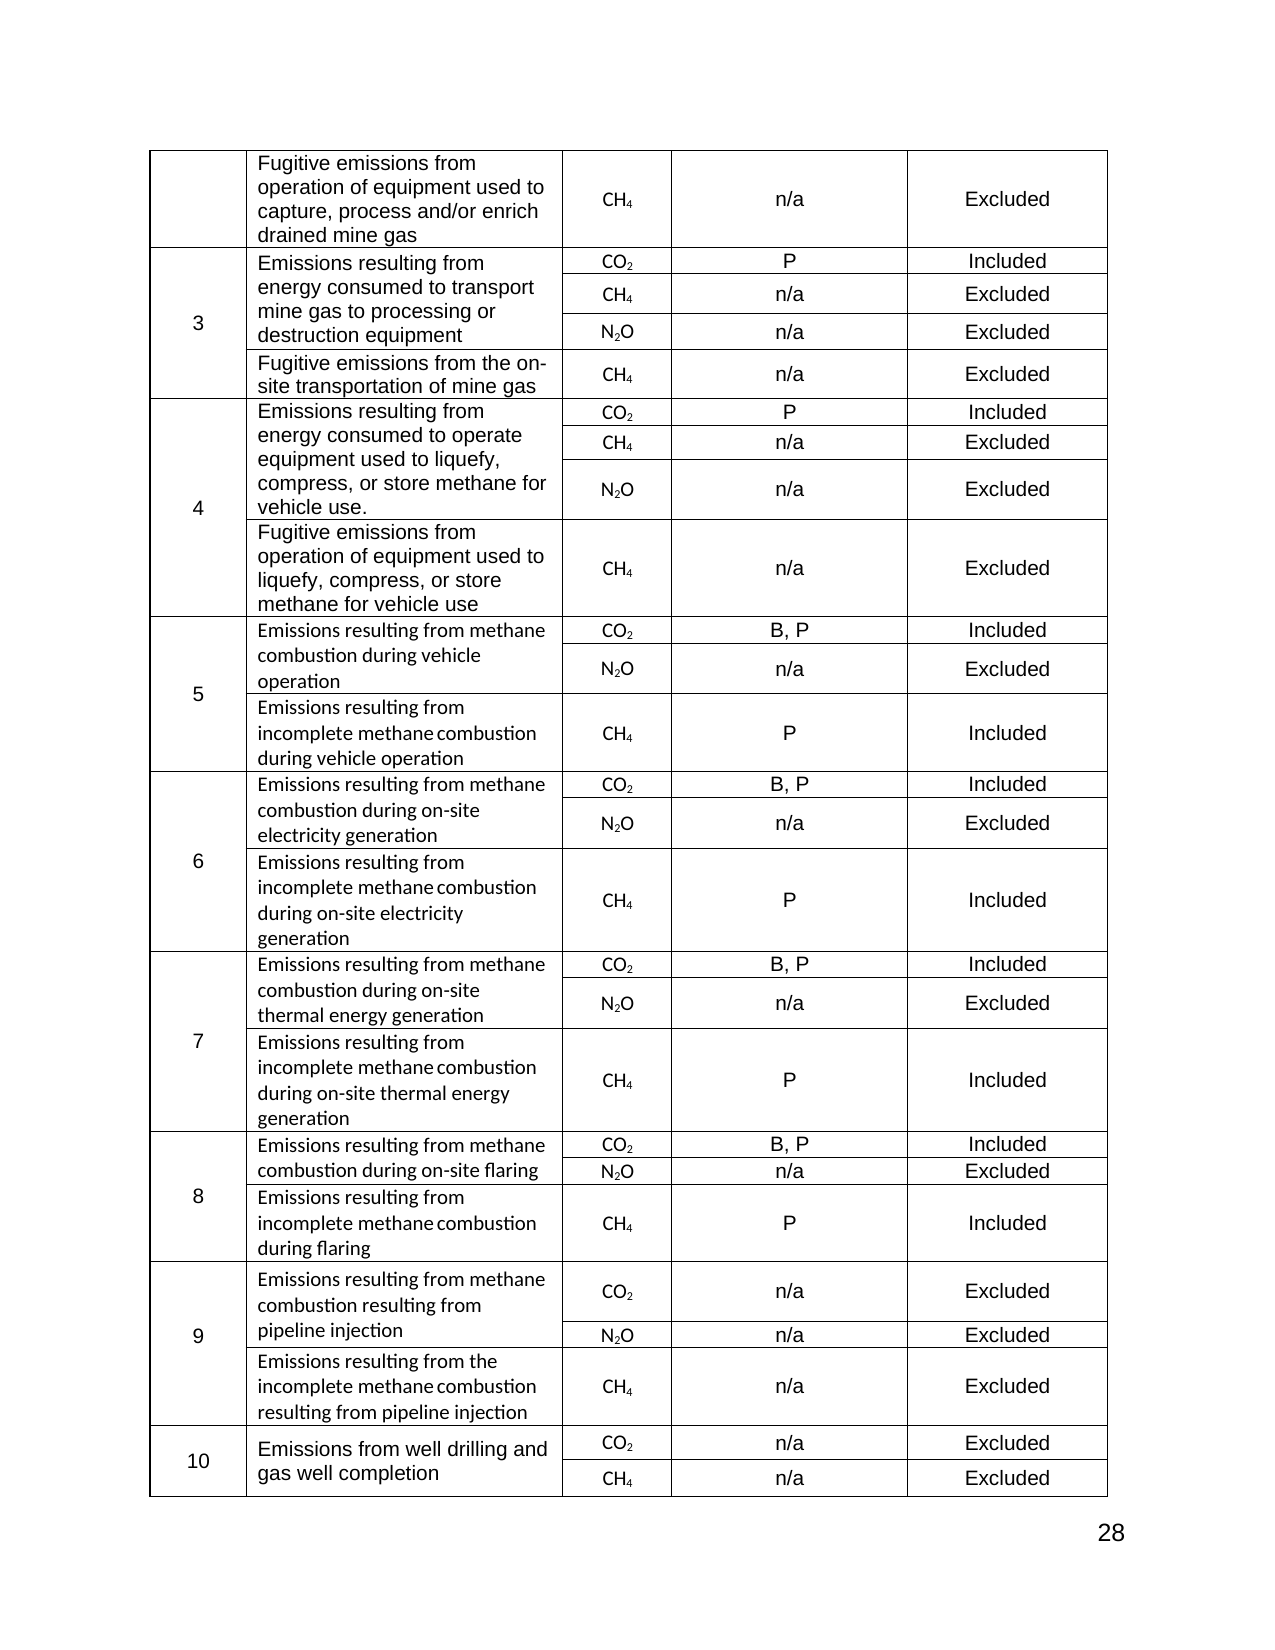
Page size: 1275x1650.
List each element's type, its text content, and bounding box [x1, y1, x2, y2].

table_cell CH4 [563, 151, 671, 247]
table_cell CH4 [563, 274, 671, 313]
table_cell Emissions resulting from incomplete methane combustion during flaring [247, 1185, 562, 1261]
table_cell Included [908, 952, 1107, 977]
table_cell CO2 [563, 1262, 671, 1321]
table_cell Included [908, 248, 1107, 273]
table_cell N2O [563, 314, 671, 349]
table_cell N2O [563, 1158, 671, 1183]
table_cell CH4 [563, 520, 671, 616]
table_cell Excluded [908, 350, 1107, 398]
table_cell Included [908, 849, 1107, 951]
table_cell Excluded [908, 1322, 1107, 1347]
table_cell 9 [151, 1262, 246, 1424]
table_cell Included [908, 617, 1107, 642]
table_cell Excluded [908, 1262, 1107, 1321]
table_cell CO2 [563, 399, 671, 425]
table_cell Excluded [908, 1426, 1107, 1459]
table_cell Emissions resulting from the incomplete methane combustion resulting from pipeline injection [247, 1348, 562, 1424]
table_cell n/a [672, 350, 907, 398]
table_cell N2O [563, 644, 671, 693]
table_cell P [672, 399, 907, 425]
table_cell 10 [151, 1426, 246, 1496]
table_cell Emissions resulting from methane combustion during on-site thermal energy generation [247, 952, 562, 1028]
table_cell n/a [672, 798, 907, 848]
table_cell Emissions resulting from methane combustion during on-site flaring [247, 1132, 562, 1183]
table_cell n/a [672, 274, 907, 313]
table_cell n/a [672, 314, 907, 349]
table_cell Excluded [908, 1348, 1107, 1424]
table_cell CO2 [563, 772, 671, 797]
table_cell n/a [672, 520, 907, 616]
table_cell 5 [151, 617, 246, 771]
table_cell 4 [151, 399, 246, 616]
table_cell N2O [563, 978, 671, 1028]
table_cell n/a [672, 978, 907, 1028]
table_cell Included [908, 1185, 1107, 1261]
table_cell n/a [672, 426, 907, 458]
table_cell Excluded [908, 978, 1107, 1028]
table_cell 6 [151, 772, 246, 951]
table_cell Fugitive emissions from operation of equipment used to liquefy, compress, or store methane for vehicle use [247, 520, 562, 616]
table_cell Fugitive emissions from operation of equipment used to capture, process and/or enrich drained mine gas [247, 151, 562, 247]
table_cell P [672, 1185, 907, 1261]
table_cell n/a [672, 1460, 907, 1496]
table_cell 7 [151, 952, 246, 1131]
table_cell Excluded [908, 798, 1107, 848]
table_cell CH4 [563, 1185, 671, 1261]
table_cell N2O [563, 460, 671, 519]
table_cell n/a [672, 1262, 907, 1321]
table_cell CH4 [563, 694, 671, 771]
table_cell n/a [672, 1322, 907, 1347]
table_cell Emissions resulting from methane combustion during vehicle operation [247, 617, 562, 693]
table_cell Included [908, 1029, 1107, 1131]
table_cell Fugitive emissions from the on-site transportation of mine gas [247, 350, 562, 398]
table_cell Excluded [908, 460, 1107, 519]
table_cell CH4 [563, 426, 671, 458]
table_cell P [672, 1029, 907, 1131]
table_cell 3 [151, 248, 246, 398]
table_cell Included [908, 399, 1107, 425]
table_cell n/a [672, 1158, 907, 1183]
table_cell N2O [563, 1322, 671, 1347]
table_cell Excluded [908, 426, 1107, 458]
table_cell Excluded [908, 274, 1107, 313]
table_cell n/a [672, 460, 907, 519]
table_cell Emissions resulting from energy consumed to transport mine gas to processing or destruction equipment [247, 248, 562, 349]
table_cell Excluded [908, 644, 1107, 693]
table_cell Included [908, 772, 1107, 797]
table_cell Emissions resulting from incomplete methane combustion during vehicle operation [247, 694, 562, 771]
table_cell Included [908, 1132, 1107, 1157]
table_cell Excluded [908, 1460, 1107, 1496]
table_cell CO2 [563, 248, 671, 273]
table_cell Excluded [908, 314, 1107, 349]
table_cell CO2 [563, 1426, 671, 1459]
table_cell CO2 [563, 617, 671, 642]
table_cell Emissions resulting from methane combustion resulting from pipeline injection [247, 1262, 562, 1347]
table_cell Emissions resulting from energy consumed to operate equipment used to liquefy, compress, or store methane for vehicle use. [247, 399, 562, 519]
table_cell Excluded [908, 520, 1107, 616]
table_cell n/a [672, 644, 907, 693]
table_cell CO2 [563, 952, 671, 977]
table_cell B, P [672, 1132, 907, 1157]
table_cell CH4 [563, 1029, 671, 1131]
table_cell CH4 [563, 350, 671, 398]
table_cell Emissions resulting from methane combustion during on-site electricity generation [247, 772, 562, 848]
table_cell B, P [672, 617, 907, 642]
table_cell Included [908, 694, 1107, 771]
table_cell B, P [672, 772, 907, 797]
table_cell 8 [151, 1132, 246, 1261]
table_cell Emissions resulting from incomplete methane combustion during on-site electricity generation [247, 849, 562, 951]
table_cell n/a [672, 1348, 907, 1424]
table_cell CH4 [563, 849, 671, 951]
table_cell N2O [563, 798, 671, 848]
table_cell Excluded [908, 1158, 1107, 1183]
table_cell n/a [672, 1426, 907, 1459]
table_cell CH4 [563, 1348, 671, 1424]
table_cell P [672, 849, 907, 951]
table_cell P [672, 694, 907, 771]
table_cell Emissions from well drilling and gas well completion [247, 1426, 562, 1496]
table_cell CH4 [563, 1460, 671, 1496]
table_cell n/a [672, 151, 907, 247]
table_cell Emissions resulting from incomplete methane combustion during on-site thermal energy generation [247, 1029, 562, 1131]
table_cell B, P [672, 952, 907, 977]
table_cell Excluded [908, 151, 1107, 247]
table_cell CO2 [563, 1132, 671, 1157]
table_cell P [672, 248, 907, 273]
